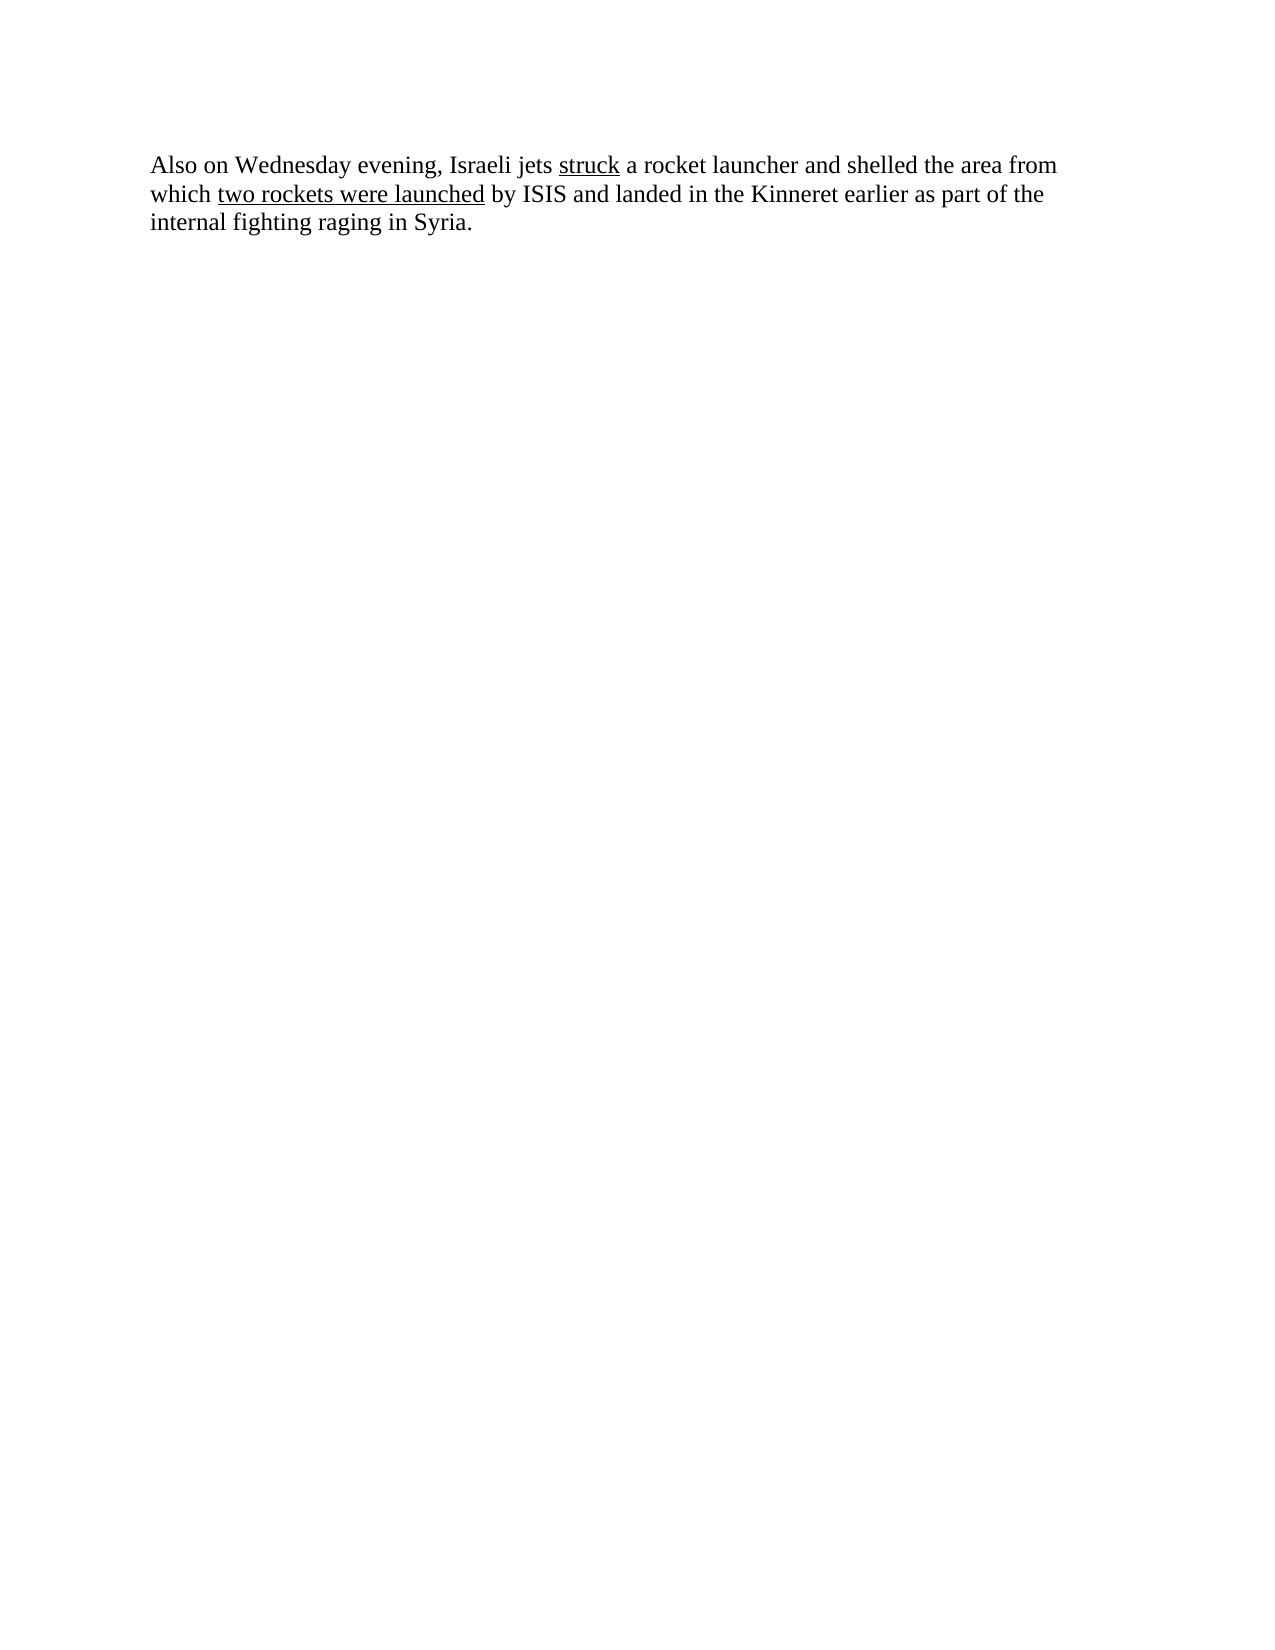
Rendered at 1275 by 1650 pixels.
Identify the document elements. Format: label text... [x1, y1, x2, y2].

text Also on Wednesday evening, Israeli jets struck a rocket launcher and shelled the area from which two rockets were launched by ISIS and landed in the Kinneret earlier as part of the internal fighting raging in Syria. [150, 150, 1125, 236]
